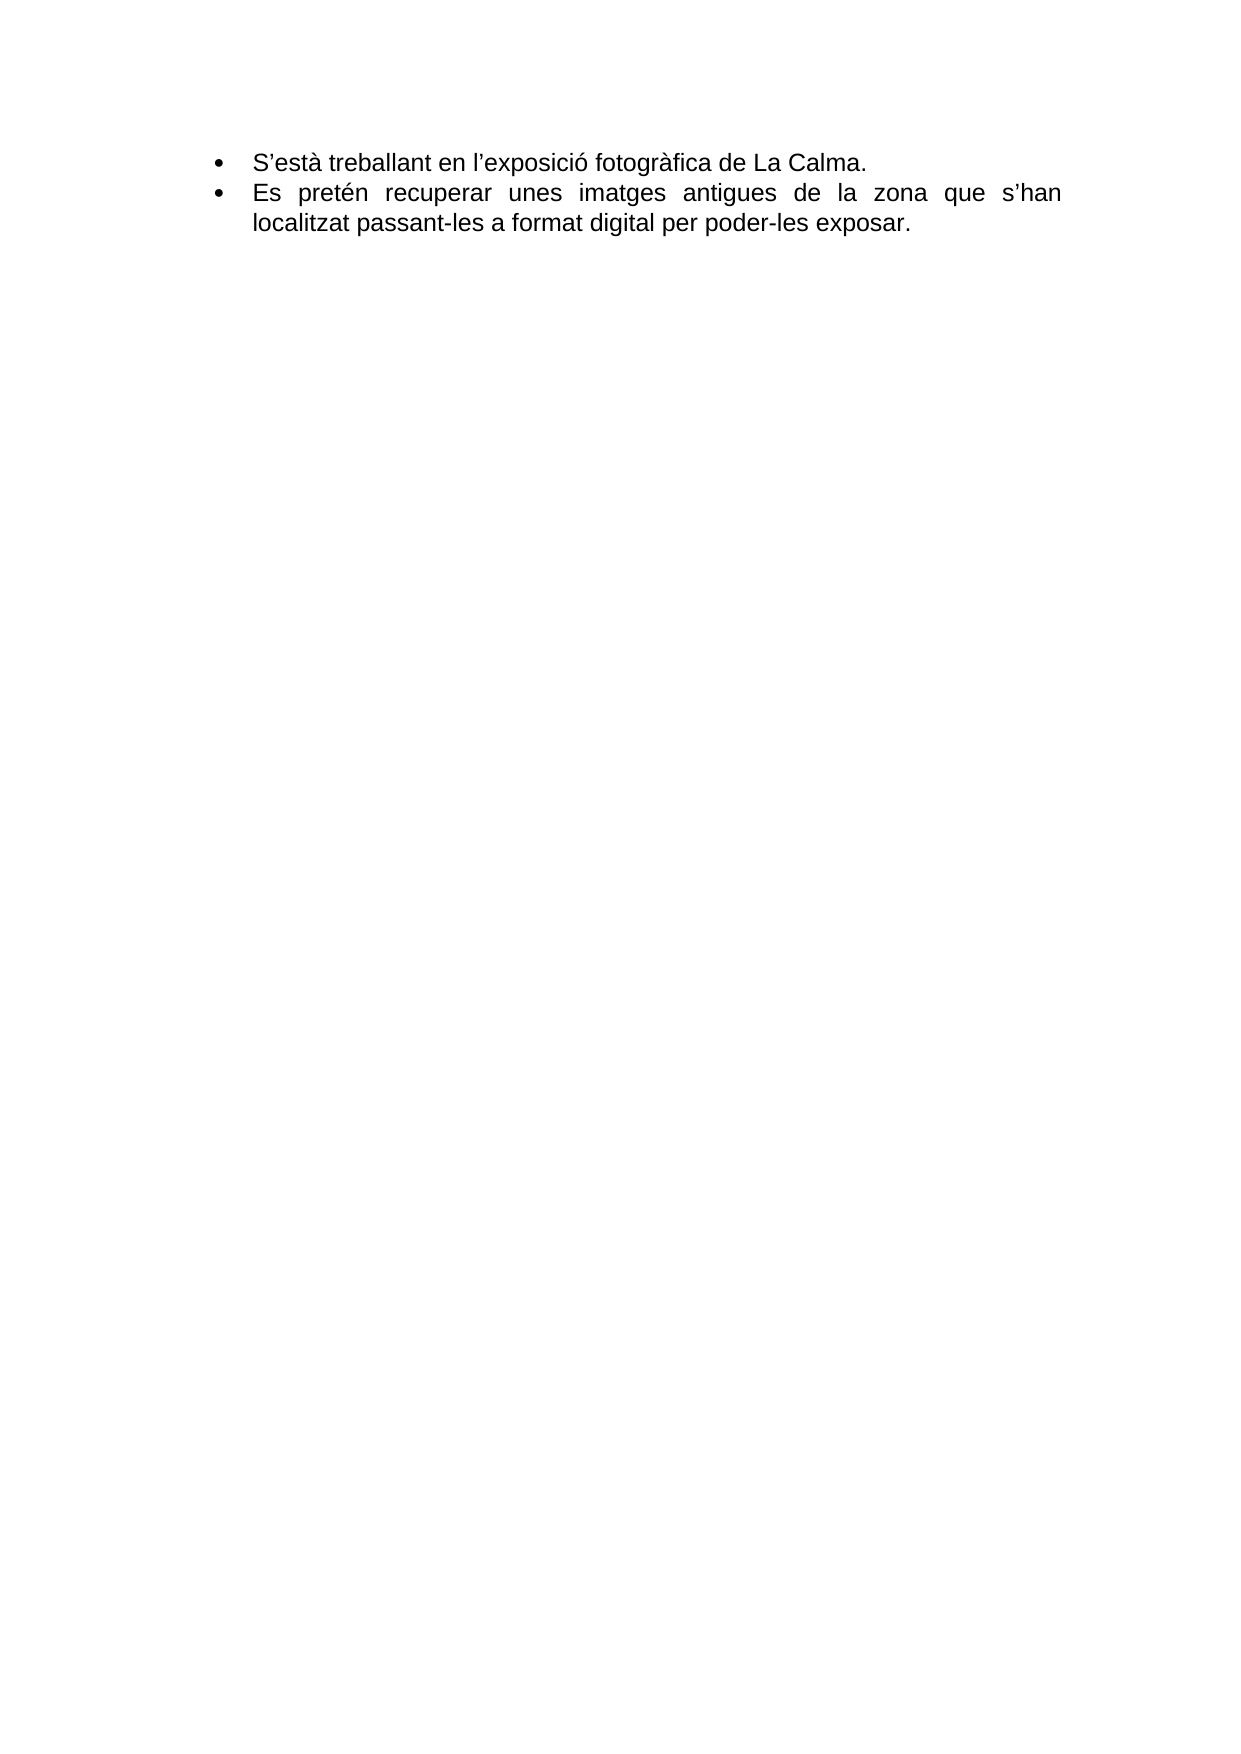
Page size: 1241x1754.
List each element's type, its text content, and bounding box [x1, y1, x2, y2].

list S’està treballant en l’exposició fotogràfica de La Calma. [215, 148, 1063, 176]
list Es pretén recuperar unes imatges antigues de la zona que s’han localitzat passant-les a format digital per poder-les exposar. [215, 178, 1063, 237]
